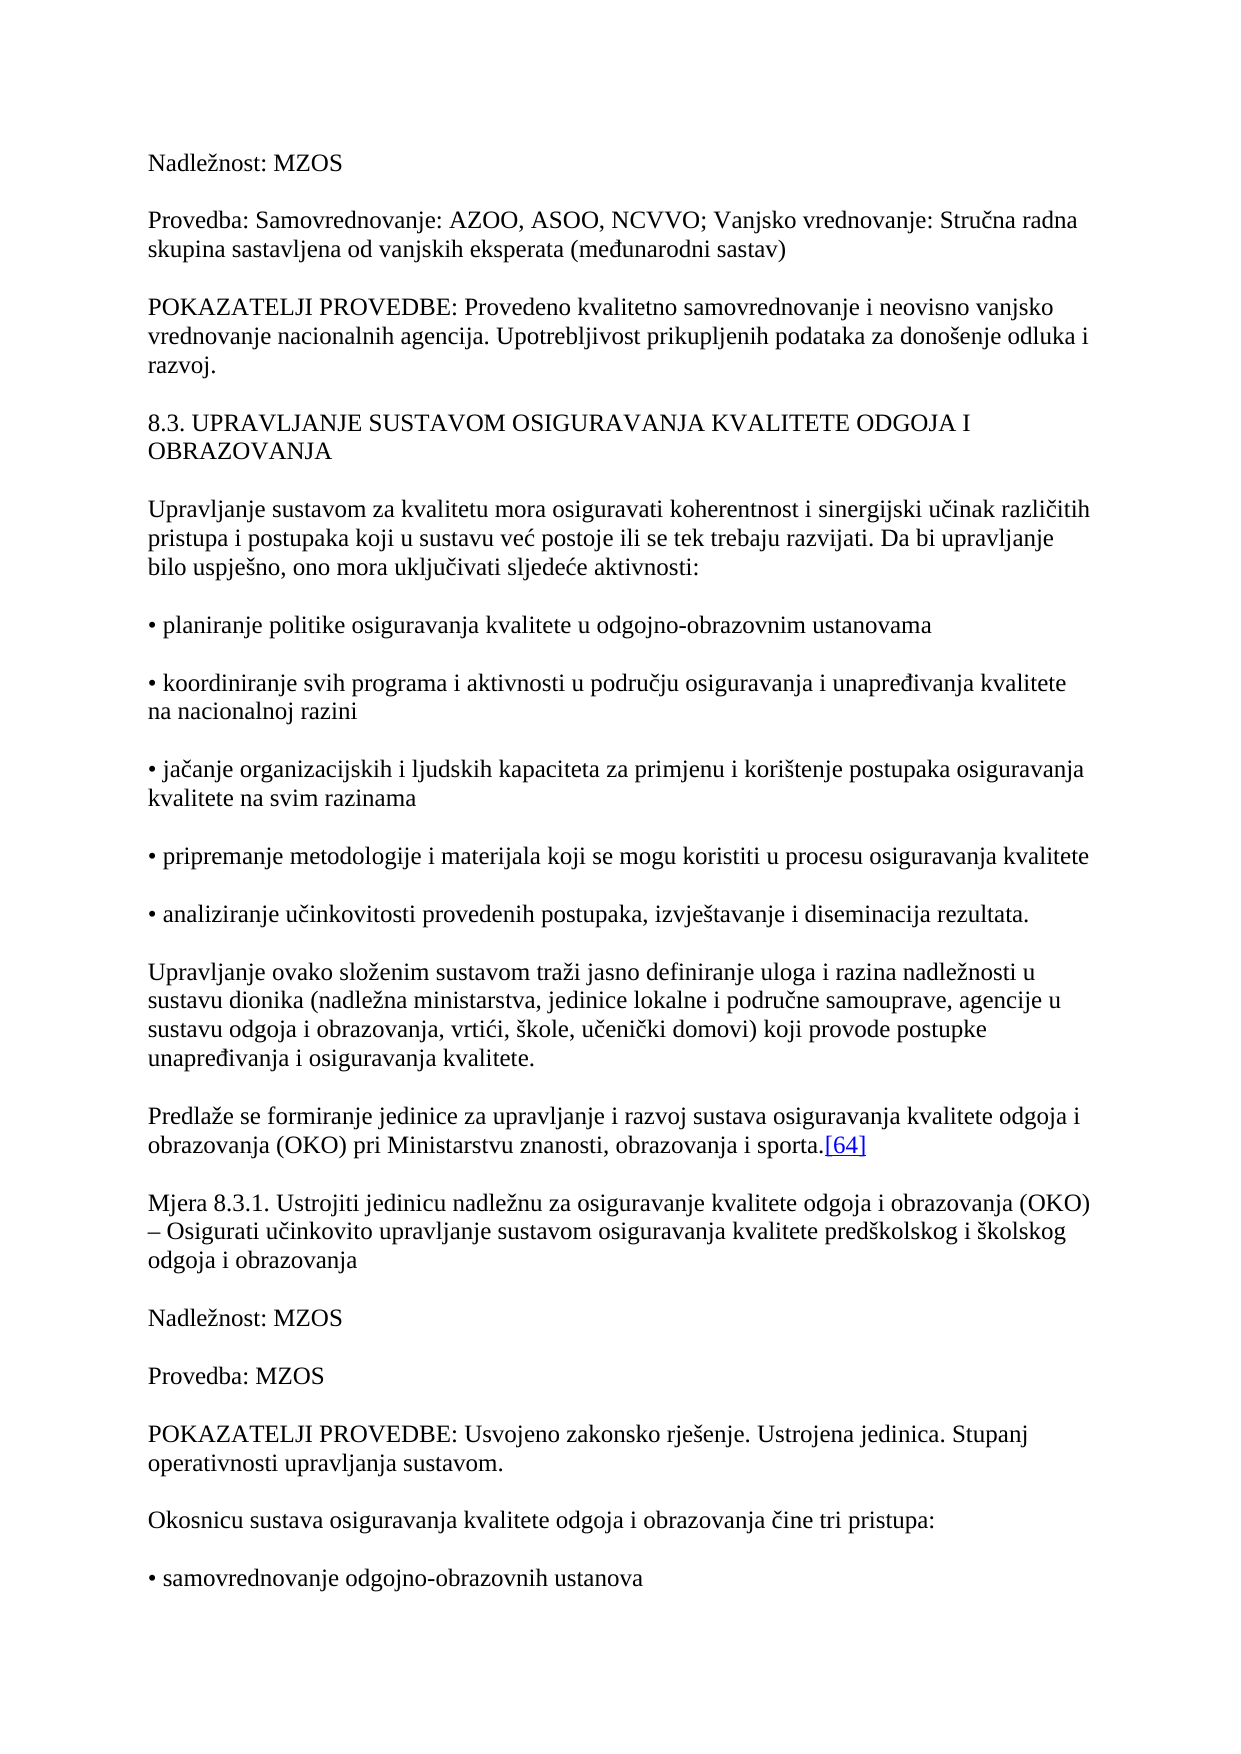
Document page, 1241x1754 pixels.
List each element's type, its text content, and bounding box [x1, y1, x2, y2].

text • jačanje organizacijskih i ljudskih kapaciteta za primjenu i korištenje postupaka osiguravanja kvalitete na svim razinama [148, 754, 1093, 812]
text • planiranje politike osiguravanja kvalitete u odgojno-obrazovnim ustanovama [148, 610, 1093, 638]
text • analiziranje učinkovitosti provedenih postupaka, izvještavanje i diseminacija rezultata. [148, 899, 1093, 928]
text Provedba: Samovrednovanje: AZOO, ASOO, NCVVO; Vanjsko vrednovanje: Stručna radna skupina sastavljena od vanjskih eksperata (međunarodni sastav) [148, 206, 1093, 263]
text POKAZATELJI PROVEDBE: Usvojeno zakonsko rješenje. Ustrojena jedinica. Stupanj operativnosti upravljanja sustavom. [148, 1419, 1093, 1476]
text POKAZATELJI PROVEDBE: Provedeno kvalitetno samovrednovanje i neovisno vanjsko vrednovanje nacionalnih agencija. Upotrebljivost prikupljenih podataka za donošenje odluka i razvoj. [148, 292, 1093, 378]
text Predlaže se formiranje jedinice za upravljanje i razvoj sustava osiguravanja kvalitete odgoja i obrazovanja (OKO) pri Ministarstvu znanosti, obrazovanja i sporta.[64] [148, 1101, 1093, 1158]
text • samovrednovanje odgojno-obrazovnih ustanova [148, 1563, 1093, 1592]
text • koordiniranje svih programa i aktivnosti u području osiguravanja i unapređivanja kvalitete na nacionalnoj razini [148, 668, 1093, 725]
text • pripremanje metodologije i materijala koji se mogu koristiti u procesu osiguravanja kvalitete [148, 841, 1093, 870]
text Okosnicu sustava osiguravanja kvalitete odgoja i obrazovanja čine tri pristupa: [148, 1506, 1093, 1534]
text Nadležnost: MZOS [148, 148, 1093, 176]
text Upravljanje ovako složenim sustavom traži jasno definiranje uloga i razina nadležnosti u sustavu dionika (nadležna ministarstva, jedinice lokalne i područne samouprave, agencije u sustavu odgoja i obrazovanja, vrtići, škole, učenički domovi) koji provode postupke unapređivanja i osiguravanja kvalitete. [148, 957, 1093, 1072]
text Upravljanje sustavom za kvalitetu mora osiguravati koherentnost i sinergijski učinak različitih pristupa i postupaka koji u sustavu već postoje ili se tek trebaju razvijati. Da bi upravljanje bilo uspješno, ono mora uključivati sljedeće aktivnosti: [148, 494, 1093, 581]
text Provedba: MZOS [148, 1361, 1093, 1390]
text Nadležnost: MZOS [148, 1303, 1093, 1332]
text 8.3. UPRAVLJANJE SUSTAVOM OSIGURAVANJA KVALITETE ODGOJA I OBRAZOVANJA [148, 408, 1093, 465]
text Mjera 8.3.1. Ustrojiti jedinicu nadležnu za osiguravanje kvalitete odgoja i obrazovanja (OKO) – Osigurati učinkovito upravljanje sustavom osiguravanja kvalitete predškolskog i školskog odgoja i obrazovanja [148, 1188, 1093, 1274]
